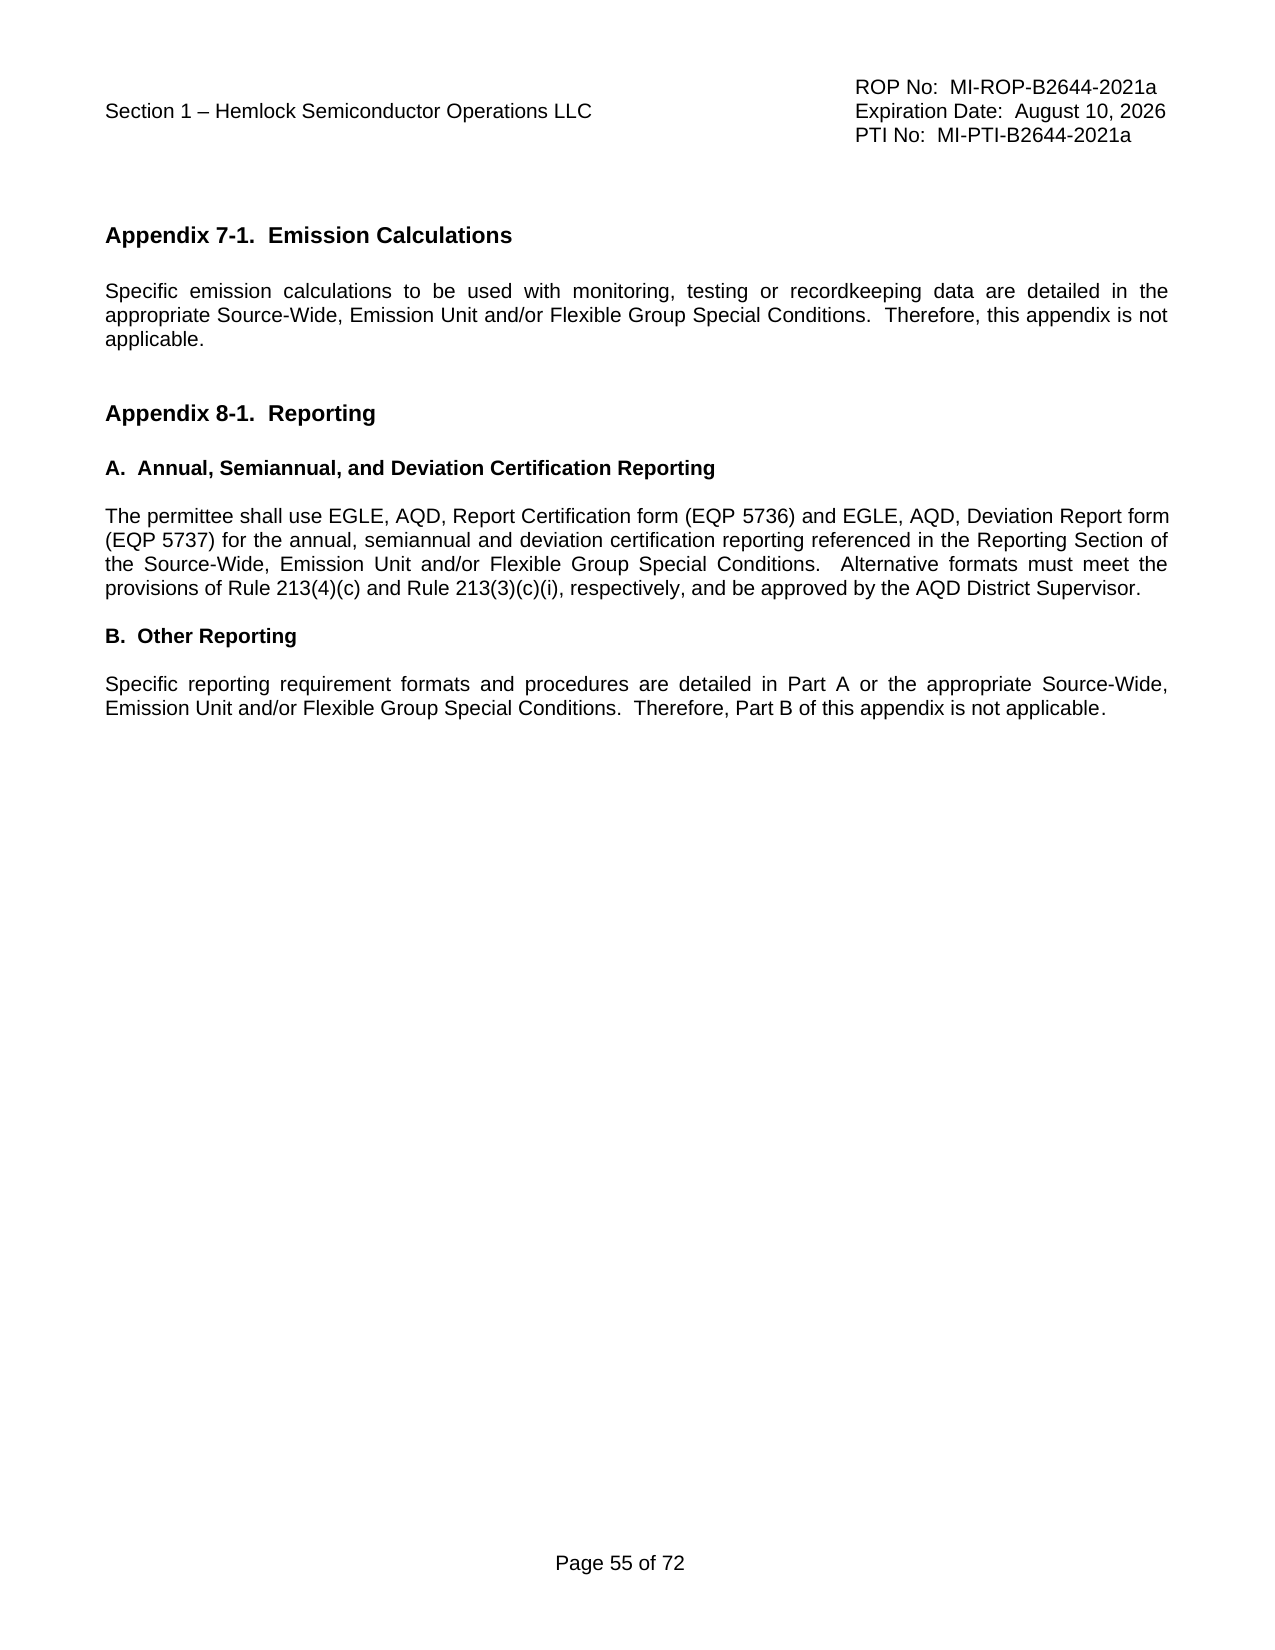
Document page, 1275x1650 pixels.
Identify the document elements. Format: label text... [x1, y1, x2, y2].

subtitle Appendix 8-1. Reporting [105, 399, 1170, 426]
text Specific reporting requirement formats and procedures are detailed in Part A or the appropriate Source-Wide, Emission Unit and/or Flexible Group Special Conditions. Therefore, Part B of this appendix is not applicable. [105, 672, 1170, 720]
text The permittee shall use EGLE, AQD, Report Certification form (EQP 5736) and EGLE, AQD, Deviation Report form (EQP 5737) for the annual, semiannual and deviation certification reporting referenced in the Reporting Section of the Source-Wide, Emission Unit and/or Flexible Group Special Conditions. Alternative formats must meet the provisions of Rule 213(4)(c) and Rule 213(3)(c)(i), respectively, and be approved by the AQD District Supervisor. [105, 504, 1170, 600]
subtitle Appendix 7-1. Emission Calculations [105, 222, 1170, 248]
text B. Other Reporting [105, 624, 1170, 648]
text Specific emission calculations to be used with monitoring, testing or recordkeeping data are detailed in the appropriate Source-Wide, Emission Unit and/or Flexible Group Special Conditions. Therefore, this appendix is not applicable. [105, 279, 1170, 351]
text A. Annual, Semiannual, and Deviation Certification Reporting [105, 456, 1170, 480]
